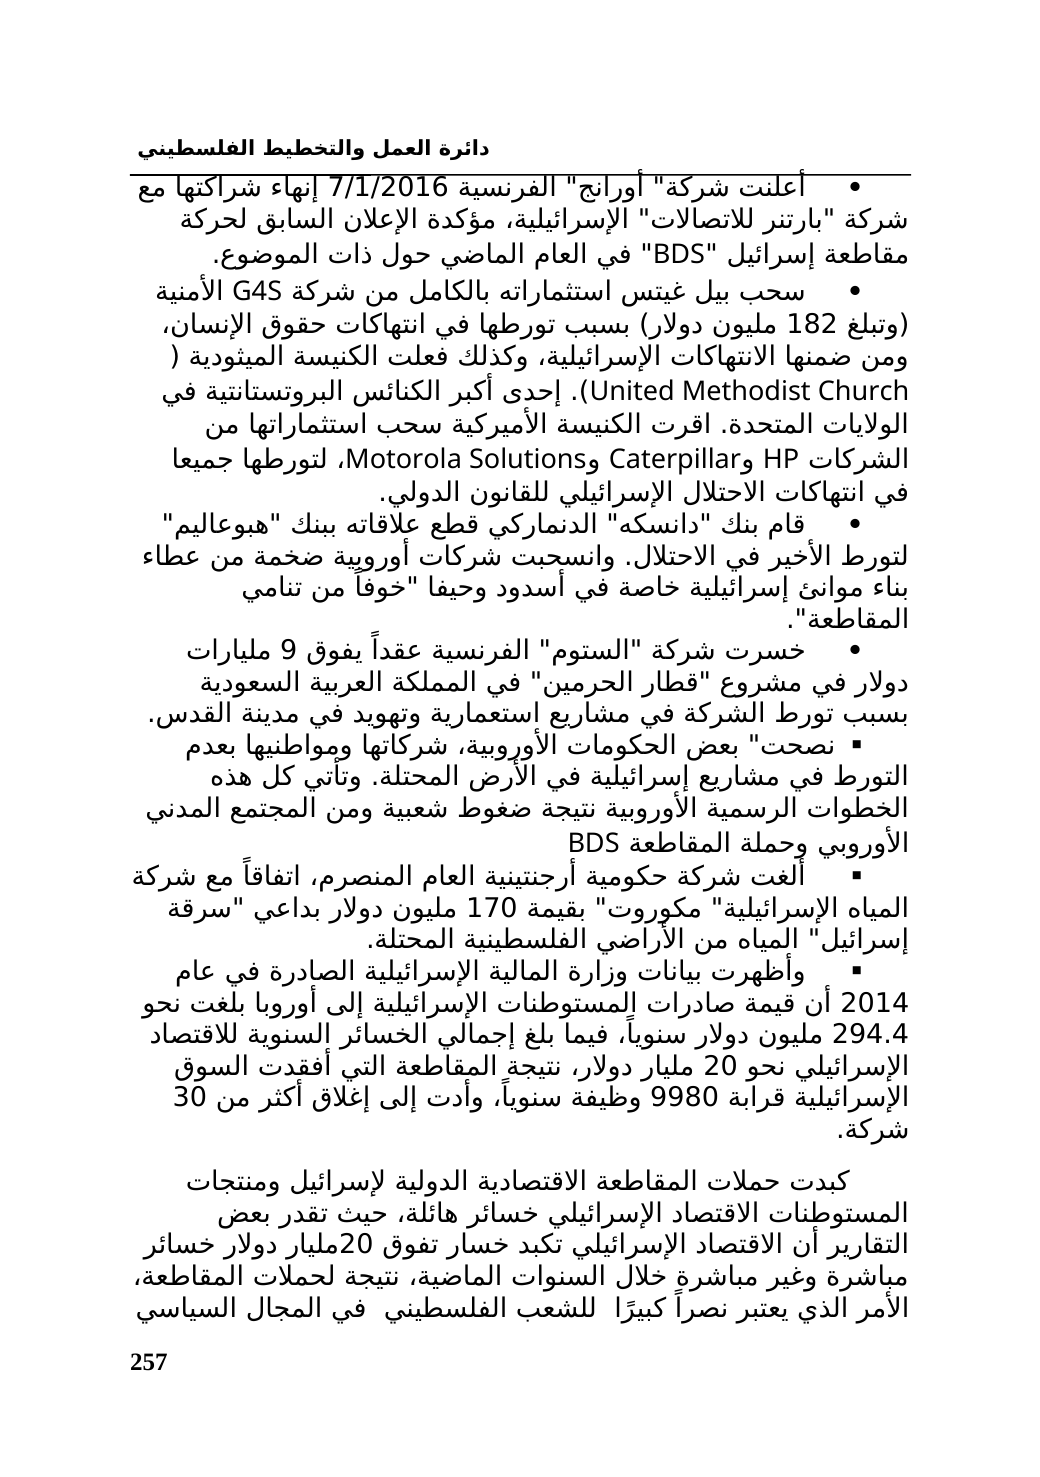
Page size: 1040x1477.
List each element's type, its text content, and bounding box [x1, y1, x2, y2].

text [130, 1166, 909, 1323]
list خسرت شركة "الستوم" الفرنسية عقداً يفوق 9 مليارات دولار في مشروع "قطار الحرمين" في المملكة العربية السعودية بسبب تورط الشركة في مشاريع استعمارية وتهويد في مدينة القدس. [130, 634, 909, 729]
list قام بنك "دانسكه" الدنماركي قطع علاقاته ببنك "هبوعاليم" لتورط الأخير في الاحتلال. وانسحبت شركات أوروبية ضخمة من عطاء بناء موانئ إسرائيلية خاصة في أسدود وحيفا "خوفاً من تنامي المقاطعة". [130, 508, 909, 634]
list وأظهرت بيانات وزارة المالية الإسرائيلية الصادرة في عام 2014 أن قيمة صادرات المستوطنات الإسرائيلية إلى أوروبا بلغت نحو 294.4 مليون دولار سنوياً، فيما بلغ إجمالي الخسائر السنوية للاقتصاد الإسرائيلي نحو 20 مليار دولار، نتيجة المقاطعة التي أفقدت السوق الإسرائيلية قرابة 9980 وظيفة سنوياً، وأدت إلى إغلاق أكثر من 30 شركة. [130, 955, 909, 1145]
list أعلنت شركة" أورانج" الفرنسية 7/1/2016 إنهاء شراكتها مع شركة "بارتنر للاتصالات" الإسرائيلية، مؤكدة الإعلان السابق لحركة مقاطعة إسرائيل "BDS" في العام الماضي حول ذات الموضوع. [130, 171, 909, 271]
list ألغت شركة حكومية أرجنتينية العام المنصرم، اتفاقاً مع شركة المياه الإسرائيلية" مكوروت" بقيمة 170 مليون دولار بداعي "سرقة إسرائيل" المياه من الأراضي الفلسطينية المحتلة. [130, 861, 909, 955]
list نصحت" بعض الحكومات الأوروبية، شركاتها ومواطنيها بعدم التورط في مشاريع إسرائيلية في الأرض المحتلة. وتأتي كل هذه الخطوات الرسمية الأوروبية نتيجة ضغوط شعبية ومن المجتمع المدني الأوروبي وحملة المقاطعة BDS [130, 729, 909, 861]
list سحب بيل غيتس استثماراته بالكامل من شركة G4S الأمنية (وتبلغ 182 مليون دولار) بسبب تورطها في انتهاكات حقوق الإنسان، ومن ضمنها الانتهاكات الإسرائيلية، وكذلك فعلت الكنيسة الميثودية (United Methodist Church). إحدى أكبر الكنائس البروتستانتية في الولايات المتحدة. اقرت الكنيسة الأميركية سحب استثماراتها من الشركات HP وCaterpillar وMotorola Solutions، لتورطها جميعا في انتهاكات الاحتلال الإسرائيلي للقانون الدولي. [130, 271, 909, 508]
